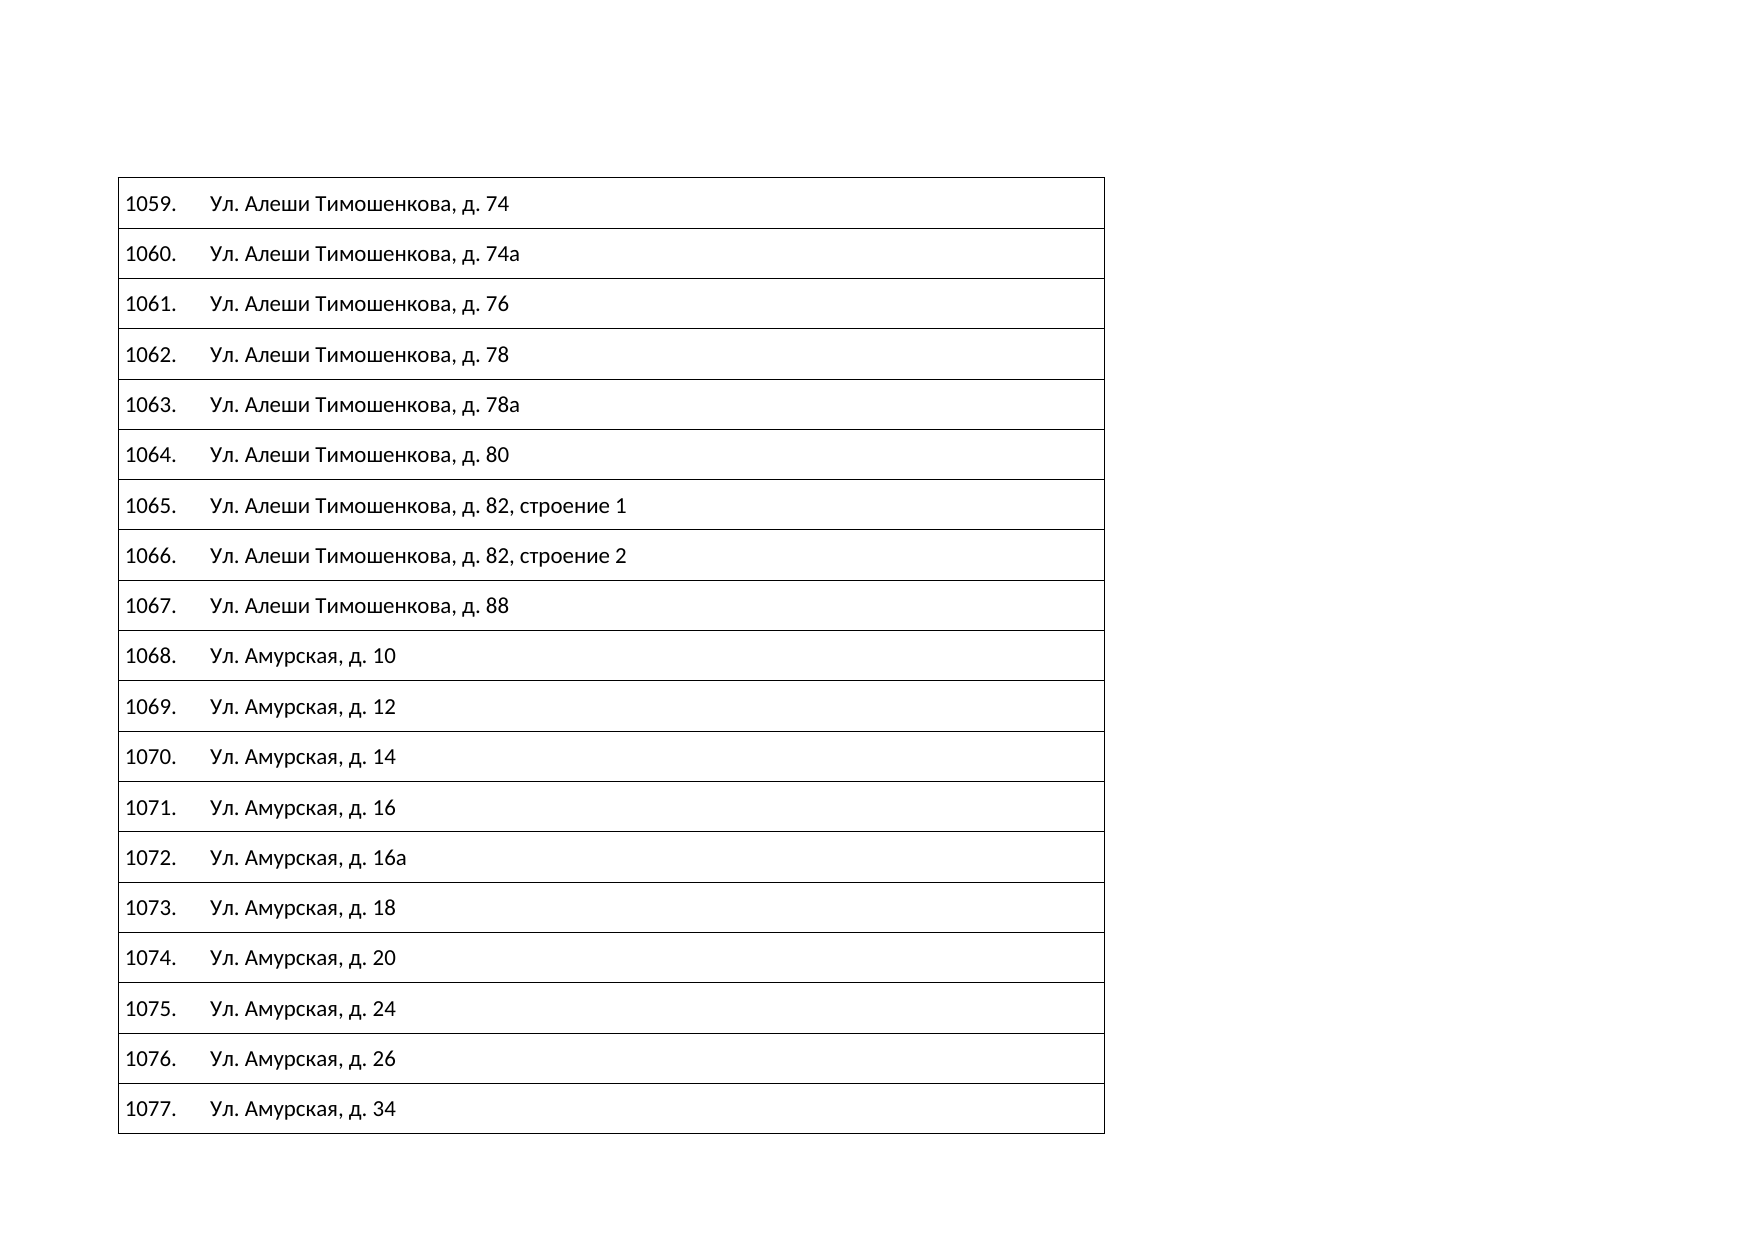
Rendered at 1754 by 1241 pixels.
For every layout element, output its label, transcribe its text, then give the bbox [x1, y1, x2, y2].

table_cell 1064. [119, 430, 203, 479]
table_cell 1077. [119, 1084, 203, 1133]
table_cell Ул. Амурская, д. 12 [204, 681, 1104, 731]
table_cell Ул. Алеши Тимошенкова, д. 80 [204, 430, 1104, 479]
table_cell 1060. [119, 229, 203, 278]
table_cell 1061. [119, 279, 203, 328]
table_cell 1070. [119, 732, 203, 781]
table_cell Ул. Алеши Тимошенкова, д. 78 [204, 329, 1104, 378]
table_cell Ул. Амурская, д. 26 [204, 1034, 1104, 1083]
table_cell Ул. Амурская, д. 20 [204, 933, 1104, 982]
table_cell 1073. [119, 883, 203, 932]
table_cell 1075. [119, 983, 203, 1032]
table_cell 1062. [119, 329, 203, 378]
table_cell 1066. [119, 530, 203, 580]
table_cell 1076. [119, 1034, 203, 1083]
table_cell 1071. [119, 782, 203, 831]
table_cell 1068. [119, 631, 203, 680]
table_cell 1072. [119, 832, 203, 882]
table_cell Ул. Амурская, д. 34 [204, 1084, 1104, 1133]
table_cell Ул. Алеши Тимошенкова, д. 88 [204, 581, 1104, 630]
table_cell Ул. Амурская, д. 16а [204, 832, 1104, 882]
table_cell 1065. [119, 480, 203, 529]
table_cell 1069. [119, 681, 203, 731]
table_cell Ул. Алеши Тимошенкова, д. 82, строение 1 [204, 480, 1104, 529]
table_cell Ул. Амурская, д. 24 [204, 983, 1104, 1032]
table_cell Ул. Алеши Тимошенкова, д. 78а [204, 380, 1104, 429]
table_cell 1059. [119, 178, 203, 227]
table_cell Ул. Амурская, д. 10 [204, 631, 1104, 680]
table_cell Ул. Амурская, д. 14 [204, 732, 1104, 781]
table_cell 1067. [119, 581, 203, 630]
table_cell 1074. [119, 933, 203, 982]
table_cell Ул. Алеши Тимошенкова, д. 74 [204, 178, 1104, 227]
table_cell Ул. Алеши Тимошенкова, д. 82, строение 2 [204, 530, 1104, 580]
table_cell Ул. Алеши Тимошенкова, д. 76 [204, 279, 1104, 328]
table_cell Ул. Алеши Тимошенкова, д. 74а [204, 229, 1104, 278]
table_cell 1063. [119, 380, 203, 429]
table_cell Ул. Амурская, д. 18 [204, 883, 1104, 932]
table_cell Ул. Амурская, д. 16 [204, 782, 1104, 831]
